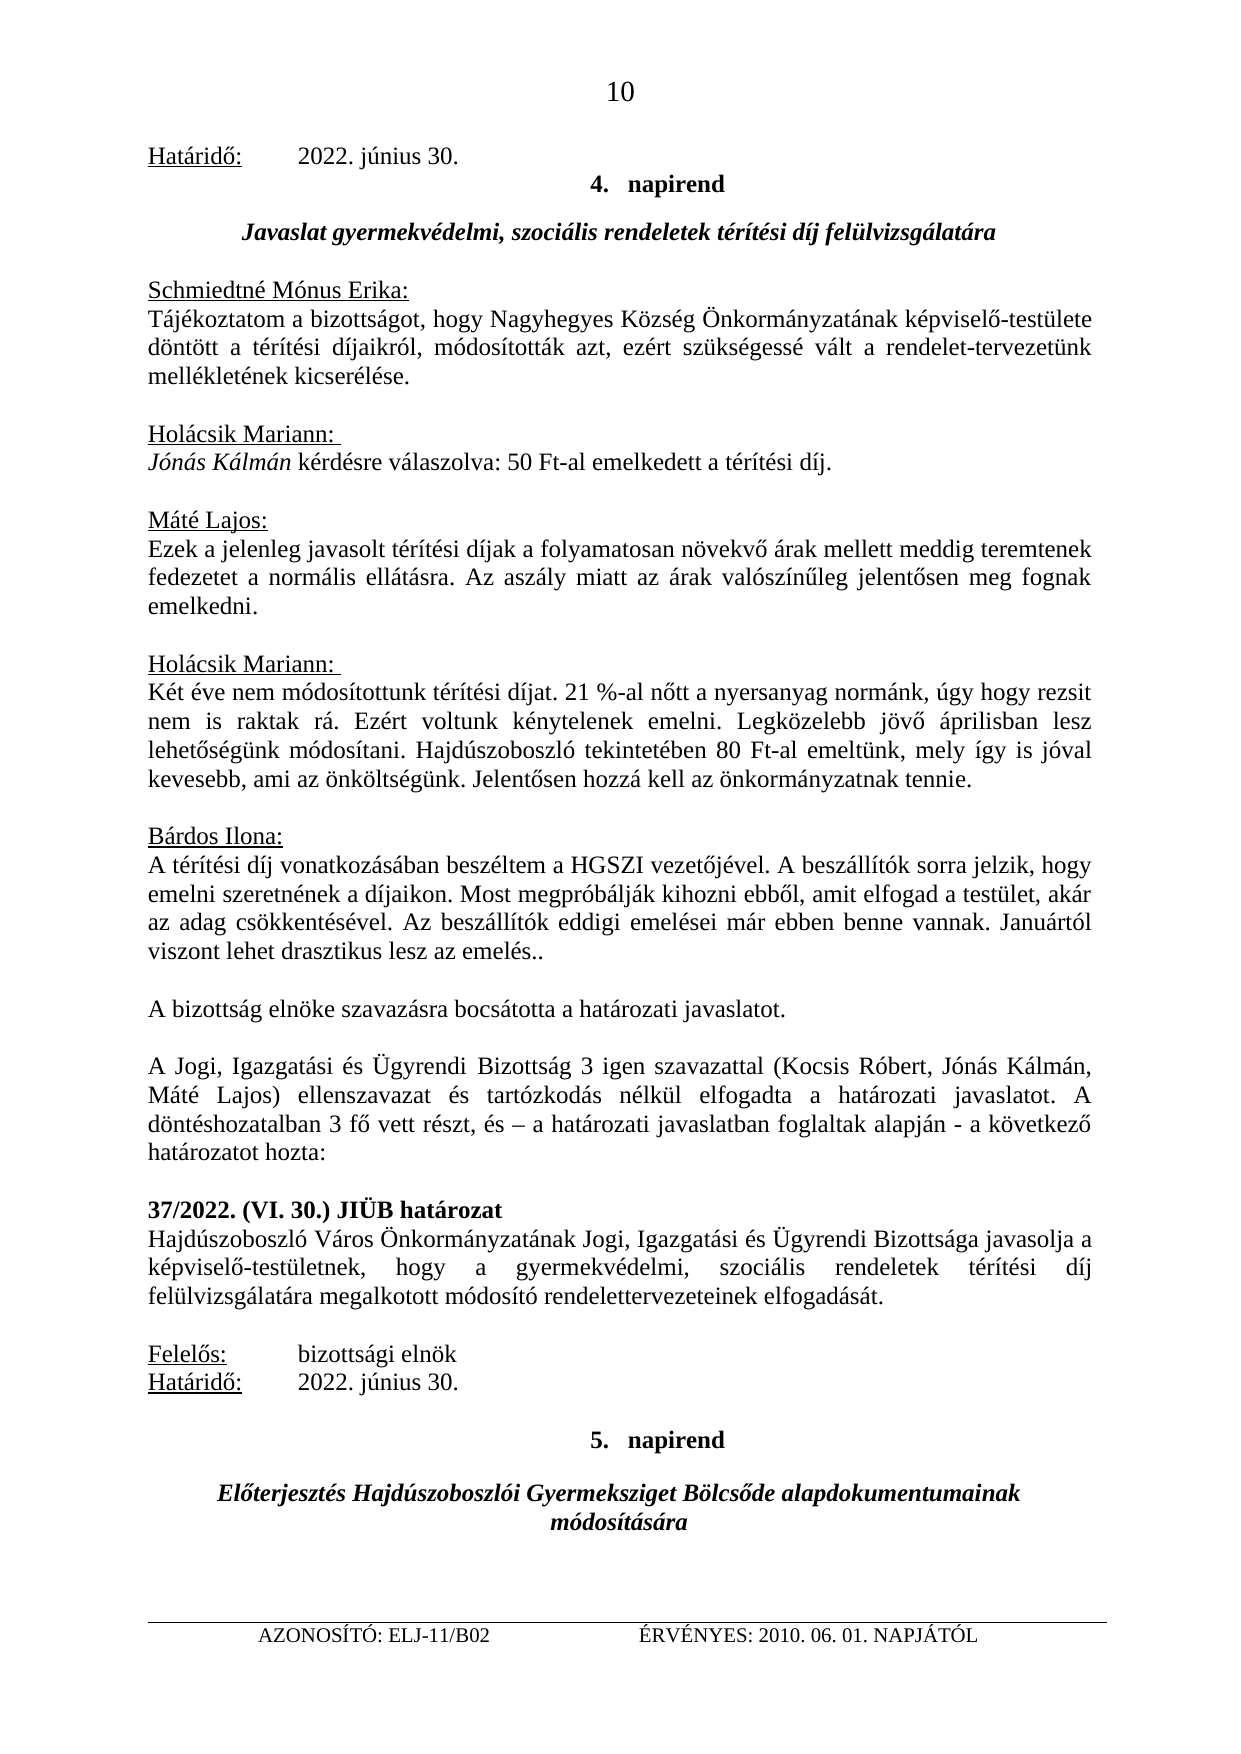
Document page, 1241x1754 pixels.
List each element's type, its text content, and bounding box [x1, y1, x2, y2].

text Bárdos Ilona: [148, 821, 1093, 850]
text Ezek a jelenleg javasolt térítési díjak a folyamatosan növekvő árak mellett meddig teremtenek fedezetet a normális ellátásra. Az aszály miatt az árak valószínűleg jelentősen meg fognak emelkedni. [148, 534, 1093, 620]
text Két éve nem módosítottunk térítési díjat. 21 %-al nőtt a nyersanyag normánk, úgy hogy rezsit nem is raktak rá. Ezért voltunk kénytelenek emelni. Legközelebb jövő áprilisban lesz lehetőségünk módosítani. Hajdúszoboszló tekintetében 80 Ft-al emeltünk, mely így is jóval kevesebb, ami az önköltségünk. Jelentősen hozzá kell az önkormányzatnak tennie. [148, 677, 1093, 792]
text A Jogi, Igazgatási és Ügyrendi Bizottság 3 igen szavazattal (Kocsis Róbert, Jónás Kálmán, Máté Lajos) ellenszavazat és tartózkodás nélkül elfogadta a határozati javaslatot. A döntéshozatalban 3 fő vett részt, és – a határozati javaslatban foglaltak alapján - a következő határozatot hozta: [148, 1051, 1093, 1166]
text 37/2022. (VI. 30.) JIÜB határozat [148, 1195, 1093, 1224]
text Hajdúszoboszló Város Önkormányzatának Jogi, Igazgatási és Ügyrendi Bizottsága javasolja a képviselő-testületnek, hogy a gyermekvédelmi, szociális rendeletek térítési díj felülvizsgálatára megalkotott módosító rendelettervezeteinek elfogadását. [148, 1224, 1093, 1310]
text Holácsik Mariann: [148, 419, 1093, 447]
text Javaslat gyermekvédelmi, szociális rendeletek térítési díj felülvizsgálatára [148, 217, 1093, 246]
text A térítési díj vonatkozásában beszéltem a HGSZI vezetőjével. A beszállítók sorra jelzik, hogy emelni szeretnének a díjaikon. Most megpróbálják kihozni ebből, amit elfogad a testület, akár az adag csökkentésével. Az beszállítók eddigi emelései már ebben benne vannak. Januártól viszont lehet drasztikus lesz az emelés.. [148, 850, 1093, 965]
text Tájékoztatom a bizottságot, hogy Nagyhegyes Község Önkormányzatának képviselő-testülete döntött a térítési díjaikról, módosították azt, ezért szükségessé vált a rendelet-tervezetünk mellékletének kicserélése. [148, 304, 1093, 390]
text Jónás Kálmán kérdésre válaszolva: 50 Ft-al emelkedett a térítési díj. [148, 447, 1093, 476]
text Előterjesztés Hajdúszoboszlói Gyermeksziget Bölcsőde alapdokumentumainak módosítására [148, 1478, 1093, 1535]
text Máté Lajos: [148, 505, 1093, 534]
list napirend [223, 169, 1093, 198]
text Határidő: 2022. június 30. [148, 141, 1093, 169]
text Schmiedtné Mónus Erika: [148, 275, 1093, 304]
text Határidő: 2022. június 30. [148, 1367, 1093, 1396]
text Felelős: bizottsági elnök [148, 1339, 1093, 1367]
text A bizottság elnöke szavazásra bocsátotta a határozati javaslatot. [148, 994, 1093, 1022]
list napirend [223, 1425, 1093, 1454]
text Holácsik Mariann: [148, 649, 1093, 677]
